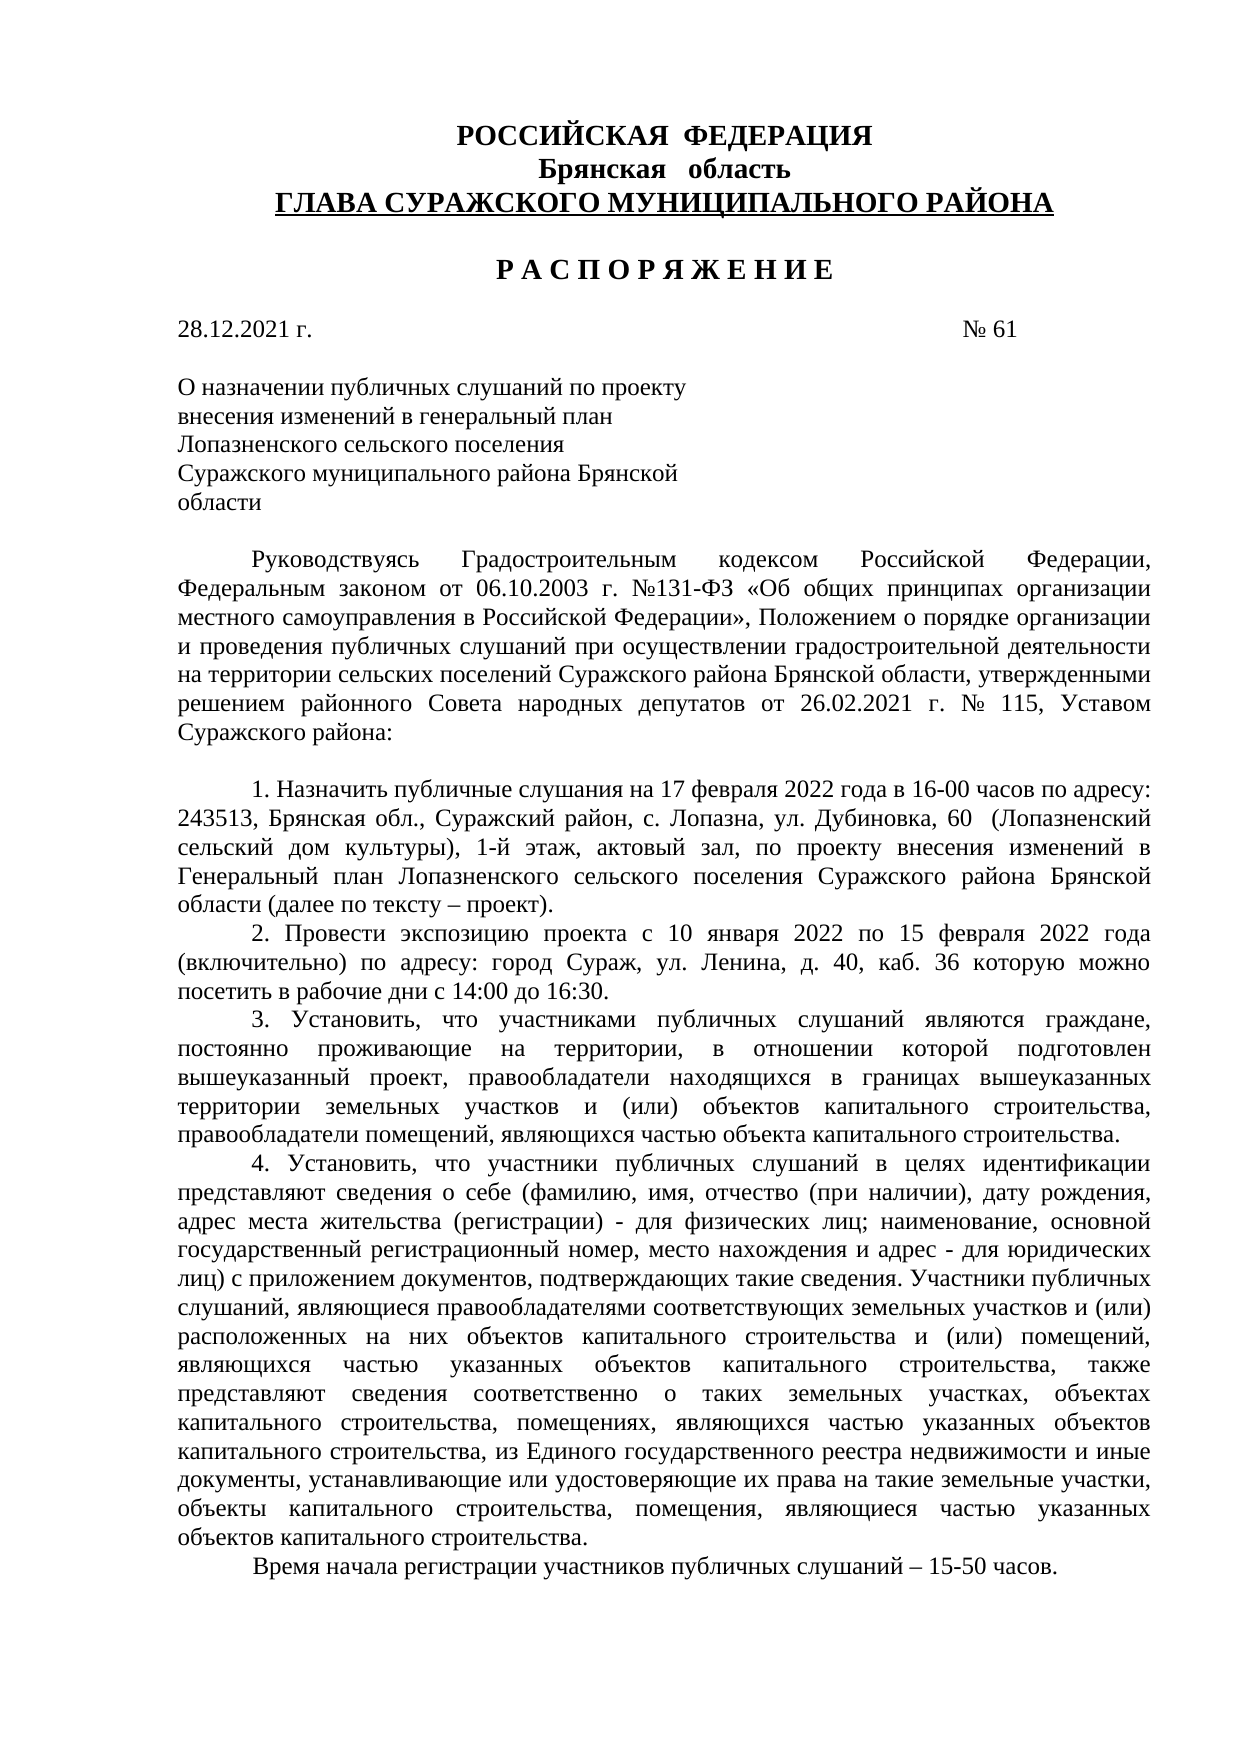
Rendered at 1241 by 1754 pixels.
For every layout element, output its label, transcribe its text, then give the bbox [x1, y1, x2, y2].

text 1. Назначить публичные слушания на 17 февраля 2022 года в 16-00 часов по адресу: 243513, Брянская обл., Суражский район, с. Лопазна, ул. Дубиновка, 60 (Лопазненский сельский дом культуры), 1-й этаж, актовый зал, по проекту внесения изменений в Генеральный план Лопазненского сельского поселения Суражского района Брянской области (далее по тексту – проект). [177, 774, 1152, 918]
text 2. Провести экспозицию проекта с 10 января 2022 по 15 февраля 2022 года (включительно) по адресу: город Сураж, ул. Ленина, д. 40, каб. 36 которую можно посетить в рабочие дни с 14:00 до 16:30. [177, 918, 1152, 1004]
text 3. Установить, что участниками публичных слушаний являются граждане, постоянно проживающие на территории, в отношении которой подготовлен вышеуказанный проект, правообладатели находящихся в границах вышеуказанных территории земельных участков и (или) объектов капитального строительства, правообладатели помещений, являющихся частью объекта капитального строительства. [177, 1004, 1152, 1148]
text Время начала регистрации участников публичных слушаний – 15-50 часов. [252, 1551, 1152, 1579]
text 4. Установить, что участники публичных слушаний в целях идентификации представляют сведения о себе (фамилию, имя, отчество (при наличии), дату рождения, адрес места жительства (регистрации) - для физических лиц; наименование, основной государственный регистрационный номер, место нахождения и адрес - для юридических лиц) с приложением документов, подтверждающих такие сведения. Участники публичных слушаний, являющиеся правообладателями соответствующих земельных участков и (или) расположенных на них объектов капитального строительства и (или) помещений, являющихся частью указанных объектов капитального строительства, также представляют сведения соответственно о таких земельных участках, объектах капитального строительства, помещениях, являющихся частью указанных объектов капитального строительства, из Единого государственного реестра недвижимости и иные документы, устанавливающие или удостоверяющие их права на такие земельные участки, объекты капитального строительства, помещения, являющиеся частью указанных объектов капитального строительства. [177, 1148, 1152, 1551]
table_header О назначении публичных слушаний по проекту внесения изменений в генеральный план Лопазненского сельского поселения Суражского муниципального района Брянской области [166, 372, 709, 544]
text ГЛАВА СУРАЖСКОГО МУНИЦИПАЛЬНОГО РАЙОНА [177, 185, 1152, 219]
text Брянская область [177, 152, 1152, 185]
text Руководствуясь Градостроительным кодексом Российской Федерации, Федеральным законом от 06.10.2003 г. №131-ФЗ «Об общих принципах организации местного самоуправления в Российской Федерации», Положением о порядке организации и проведения публичных слушаний при осуществлении градостроительной деятельности на территории сельских поселений Суражского района Брянской области, утвержденными решением районного Совета народных депутатов от 26.02.2021 г. № 115, Уставом Суражского района: [177, 544, 1152, 746]
text Р А С П О Р Я Ж Е Н И Е [177, 252, 1152, 286]
text РОССИЙСКАЯ ФЕДЕРАЦИЯ [177, 118, 1152, 152]
text 28.12.2021 г. № 61 [177, 314, 1152, 343]
